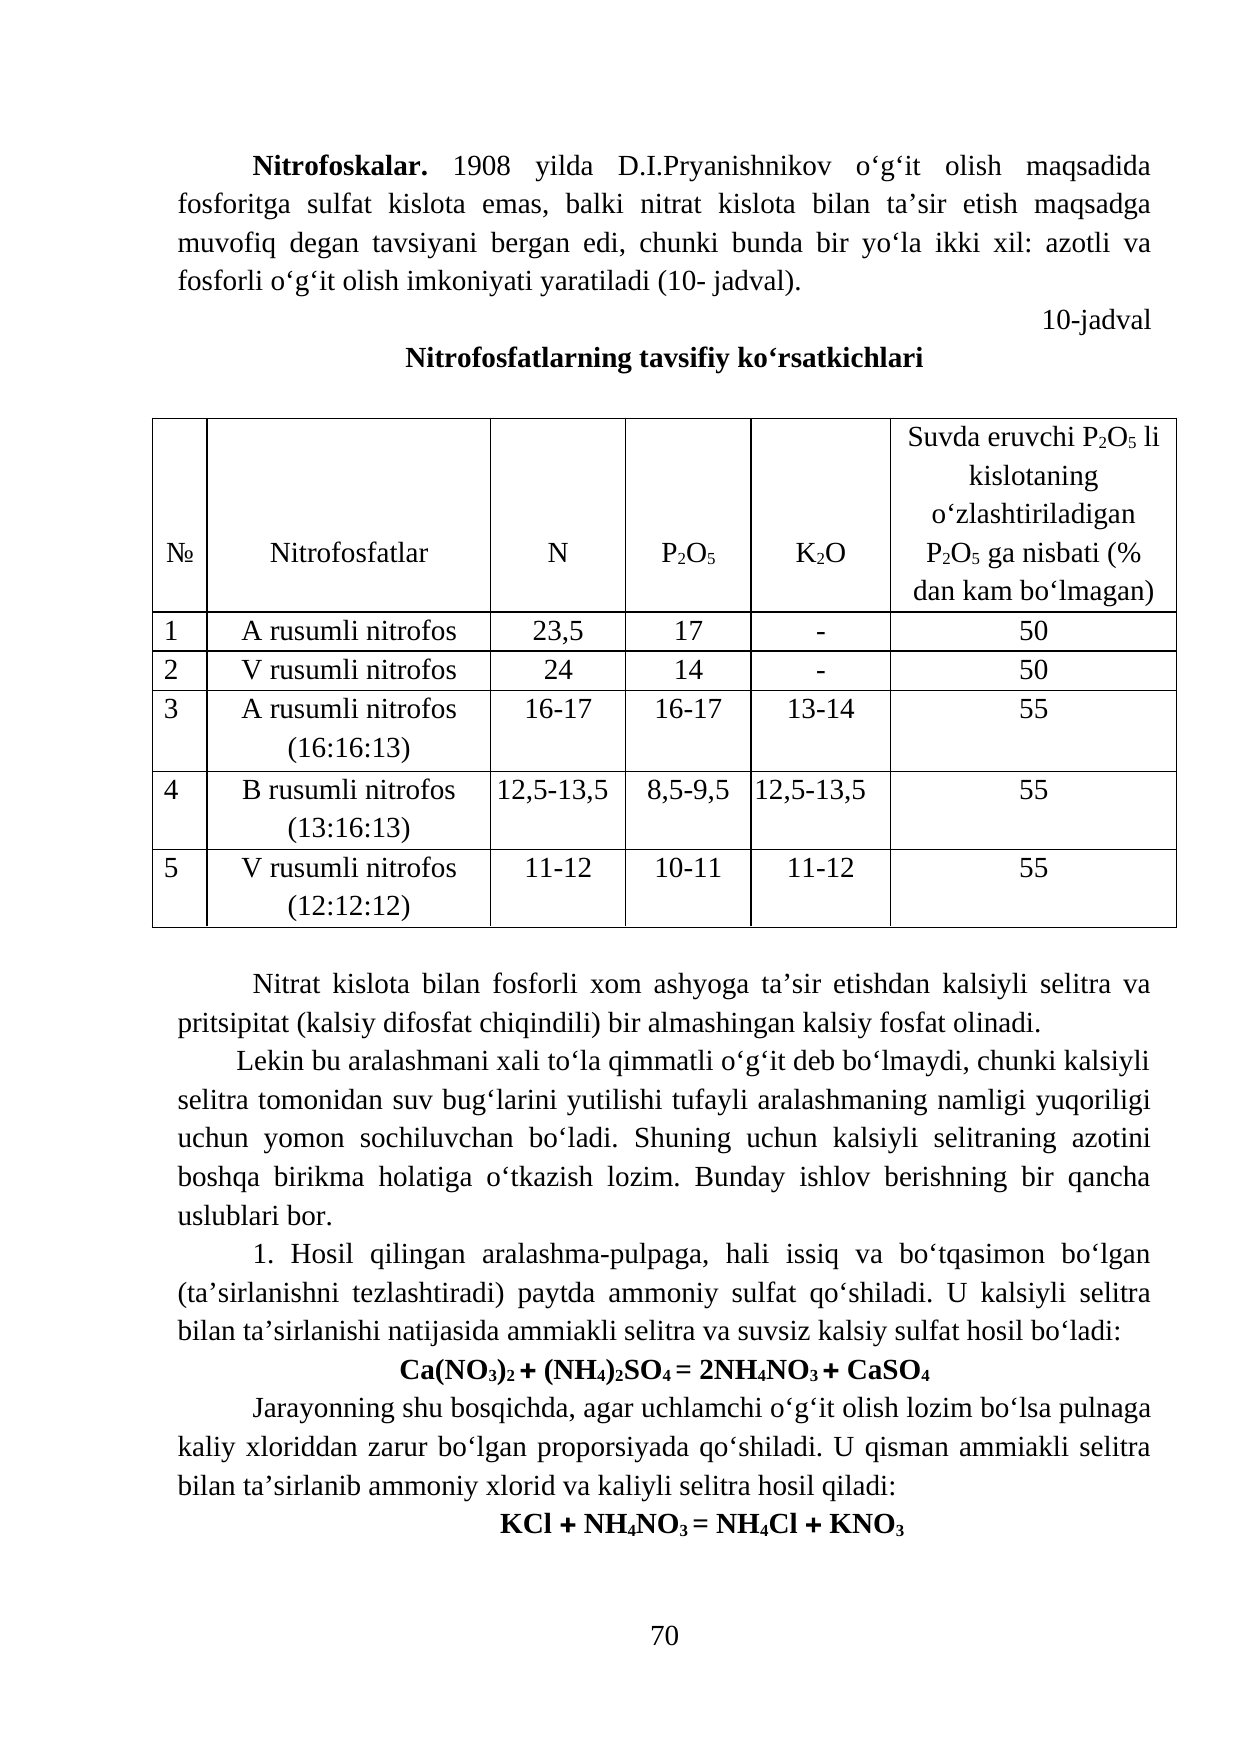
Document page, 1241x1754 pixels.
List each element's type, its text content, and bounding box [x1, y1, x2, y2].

table_cell A rusumli nitrofos (16:16:13) [208, 691, 490, 771]
text 1. Hosil qilingan aralashma-pulpaga, hali issiq va bo‘tqasimon bo‘lgan (ta’sirlanishni tezlashtiradi) paytda ammoniy sulfat qo‘shiladi. U kalsiyli selitra bilan ta’sirlanishi natijasida ammiakli selitra va suvsiz kalsiy sulfat hosil bo‘ladi: [177, 1236, 1152, 1347]
table_cell B rusumli nitrofos (13:16:13) [208, 772, 490, 848]
table_cell 5 [153, 850, 206, 926]
text Nitrofoskalar. 1908 yilda D.I.Pryanishnikov o‘g‘it olish maqsadida fosforitga sulfat kislota emas, balki nitrat kislota bilan ta’sir etish maqsadga muvofiq degan tavsiyani bergan edi, chunki bunda bir yo‘la ikki xil: azotli va fosforli o‘g‘it olish imkoniyati yaratiladi (10- jadval). [177, 148, 1152, 297]
table_cell 24 [491, 652, 625, 690]
text Jarayonning shu bosqichda, agar uchlamchi o‘g‘it olish lozim bo‘lsa pulnaga kaliy xloriddan zarur bo‘lgan proporsiyada qo‘shiladi. U qisman ammiakli selitra bilan ta’sirlanib ammoniy xlorid va kaliyli selitra hosil qiladi: [177, 1391, 1152, 1501]
text Ca(NO3)2 (NH4)2SO4 = 2NH4NO3 CaSO4 [177, 1352, 1152, 1386]
table_header № [153, 419, 206, 611]
table_header Nitrofosfatlar [208, 419, 490, 611]
table_cell 3 [153, 691, 206, 771]
text KCl NH4NO3 = NH4Cl KNO3 [177, 1506, 1152, 1540]
table_cell 1 [153, 613, 206, 650]
table_cell 11-12 [491, 850, 625, 926]
table_cell 4 [153, 772, 206, 848]
table_cell 8,5-9,5 [626, 772, 750, 848]
table_cell 10-11 [626, 850, 750, 926]
table_cell 55 [891, 691, 1176, 771]
table_cell 16-17 [626, 691, 750, 771]
text Nitrat kislota bilan fosforli xom ashyoga ta’sir etishdan kalsiyli selitra va pritsipitat (kalsiy difosfat chiqindili) bir almashingan kalsiy fosfat olinadi. [177, 966, 1152, 1038]
table_cell 16-17 [491, 691, 625, 771]
table_cell V rusumli nitrofos (12:12:12) [208, 850, 490, 926]
table_header P2O5 [626, 419, 750, 611]
table_cell 17 [626, 613, 750, 650]
table_header K2O [752, 419, 890, 611]
table_cell 50 [891, 652, 1176, 690]
table_cell 55 [891, 772, 1176, 848]
table_cell - [752, 613, 890, 650]
table_cell 2 [153, 652, 206, 690]
table_header Suvda eruvchi P2O5 li kislotaning o‘zlashtiriladigan P2O5 ga nisbati (% dan kam bo‘lmagan) [891, 419, 1176, 611]
table_cell 55 [891, 850, 1176, 926]
subtitle Nitrofosfatlarning tavsifiy ko‘rsatkichlari [177, 340, 1152, 374]
table_cell 13-14 [752, 691, 890, 771]
table_cell 11-12 [752, 850, 890, 926]
table_cell 14 [626, 652, 750, 690]
text Lekin bu aralashmani xali to‘la qimmatli o‘g‘it deb bo‘lmaydi, chunki kalsiyli selitra tomonidan suv bug‘larini yutilishi tufayli aralashmaning namligi yuqoriligi uchun yomon sochiluvchan bo‘ladi. Shuning uchun kalsiyli selitraning azotini boshqa birikma holatiga o‘tkazish lozim. Bunday ishlov berishning bir qancha uslublari bor. [177, 1043, 1152, 1231]
table_cell 12,5-13,5 [491, 772, 625, 848]
table_cell 50 [891, 613, 1176, 650]
table_cell - [752, 652, 890, 690]
table_cell A rusumli nitrofos [208, 613, 490, 650]
table_cell 23,5 [491, 613, 625, 650]
table_header N [491, 419, 625, 611]
table_cell V rusumli nitrofos [208, 652, 490, 690]
table_cell 12,5-13,5 [752, 772, 890, 848]
text 10-jadval [177, 302, 1152, 335]
